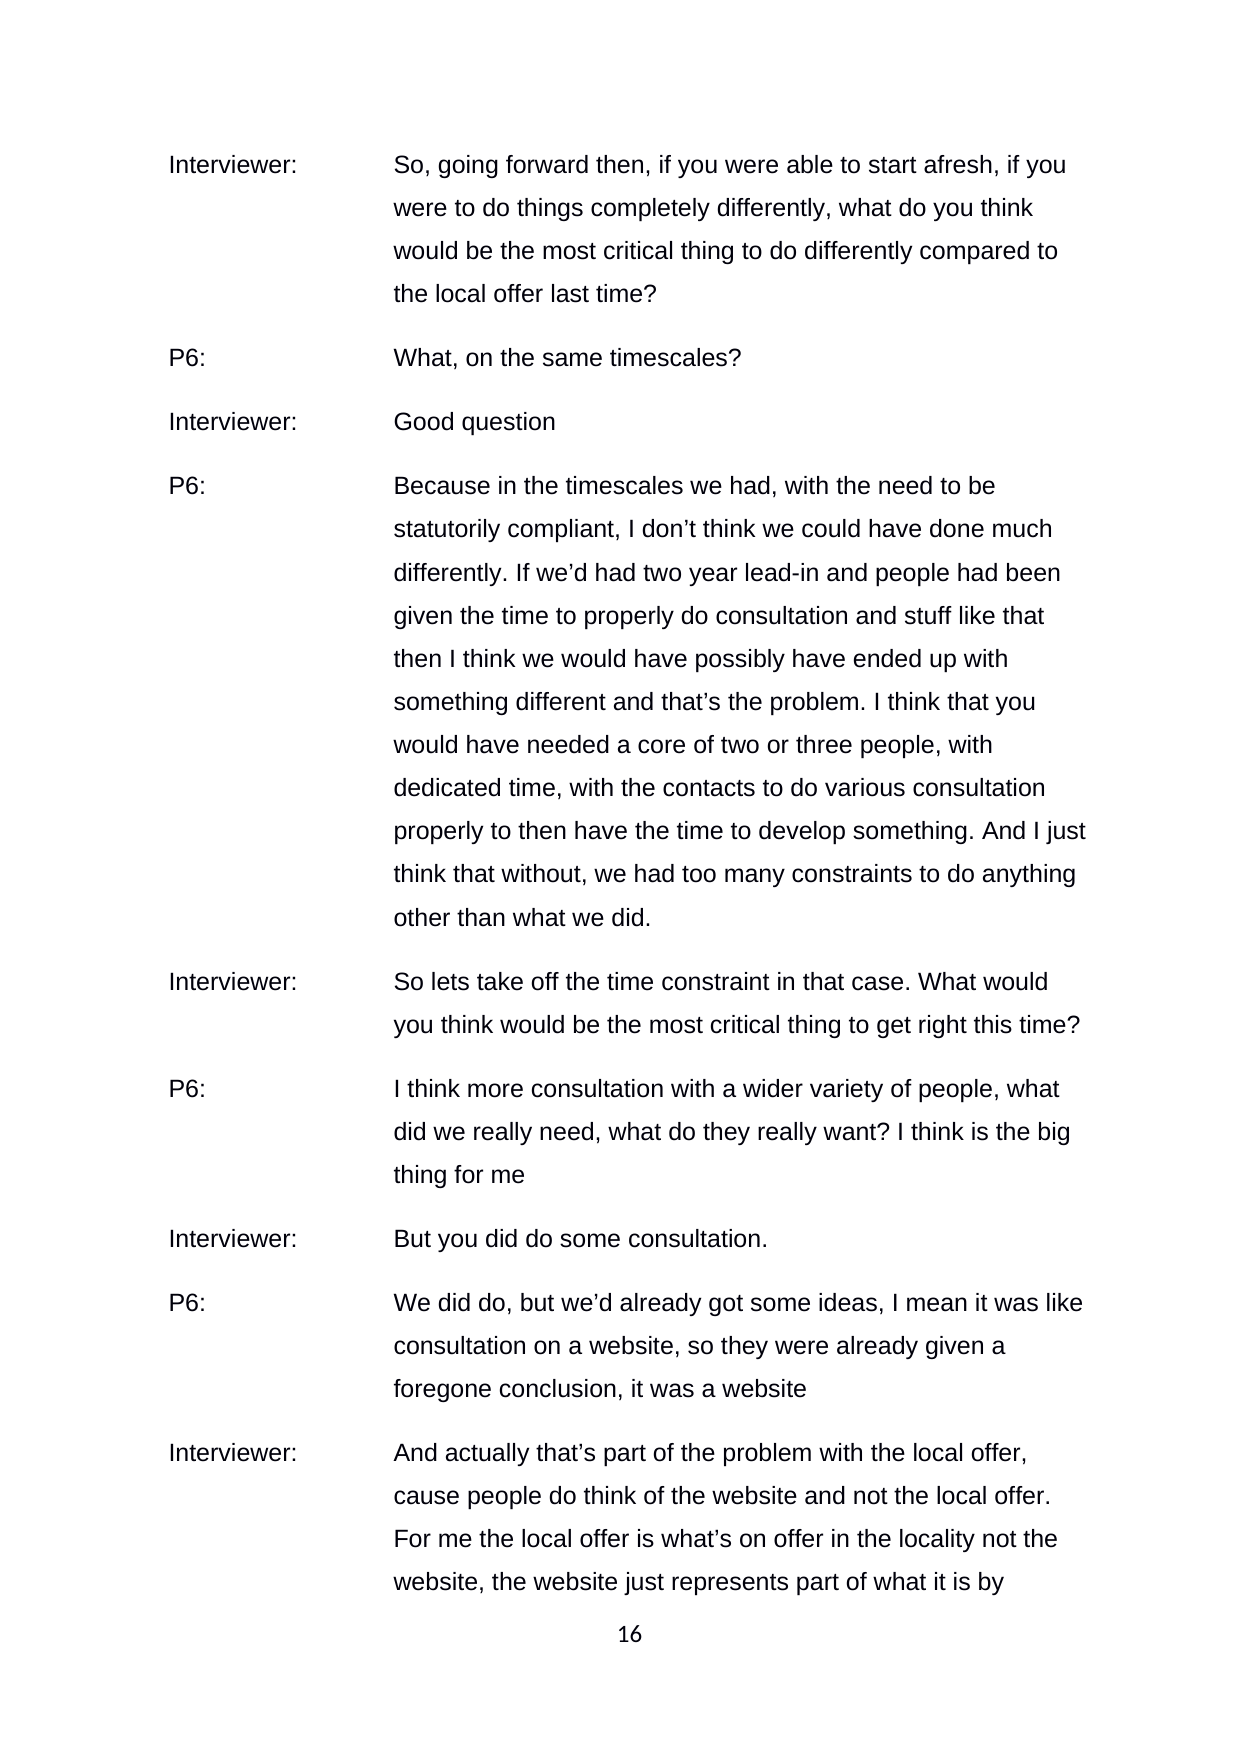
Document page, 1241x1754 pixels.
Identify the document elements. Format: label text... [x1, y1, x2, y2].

text P6: We did do, but we’d already got some ideas, I mean it was like consultation on a website, so they were already given a foregone conclusion, it was a website [168, 1288, 1090, 1403]
text P6: What, on the same timescales? [168, 343, 1090, 372]
text Interviewer: So, going forward then, if you were able to start afresh, if you were to do things completely differently, what do you think would be the most critical thing to do differently compared to the local offer last time? [168, 150, 1090, 308]
text P6: I think more consultation with a wider variety of people, what did we really need, what do they really want? I think is the big thing for me [168, 1073, 1090, 1188]
text Interviewer: But you did do some consultation. [168, 1224, 1090, 1252]
text Interviewer: So lets take off the time constraint in that case. What would you think would be the most critical thing to get right this time? [168, 966, 1090, 1038]
text P6: Because in the timescales we had, with the need to be statutorily compliant, I don’t think we could have done much differently. If we’d had two year lead-in and people had been given the time to properly do consultation and stuff like that then I think we would have possibly have ended up with something different and that’s the problem. I think that you would have needed a core of two or three people, with dedicated time, with the contacts to do various consultation properly to then have the time to develop something. And I just think that without, we had too many constraints to do anything other than what we did. [168, 471, 1090, 931]
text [168, 1438, 1090, 1596]
text Interviewer: Good question [168, 407, 1090, 436]
